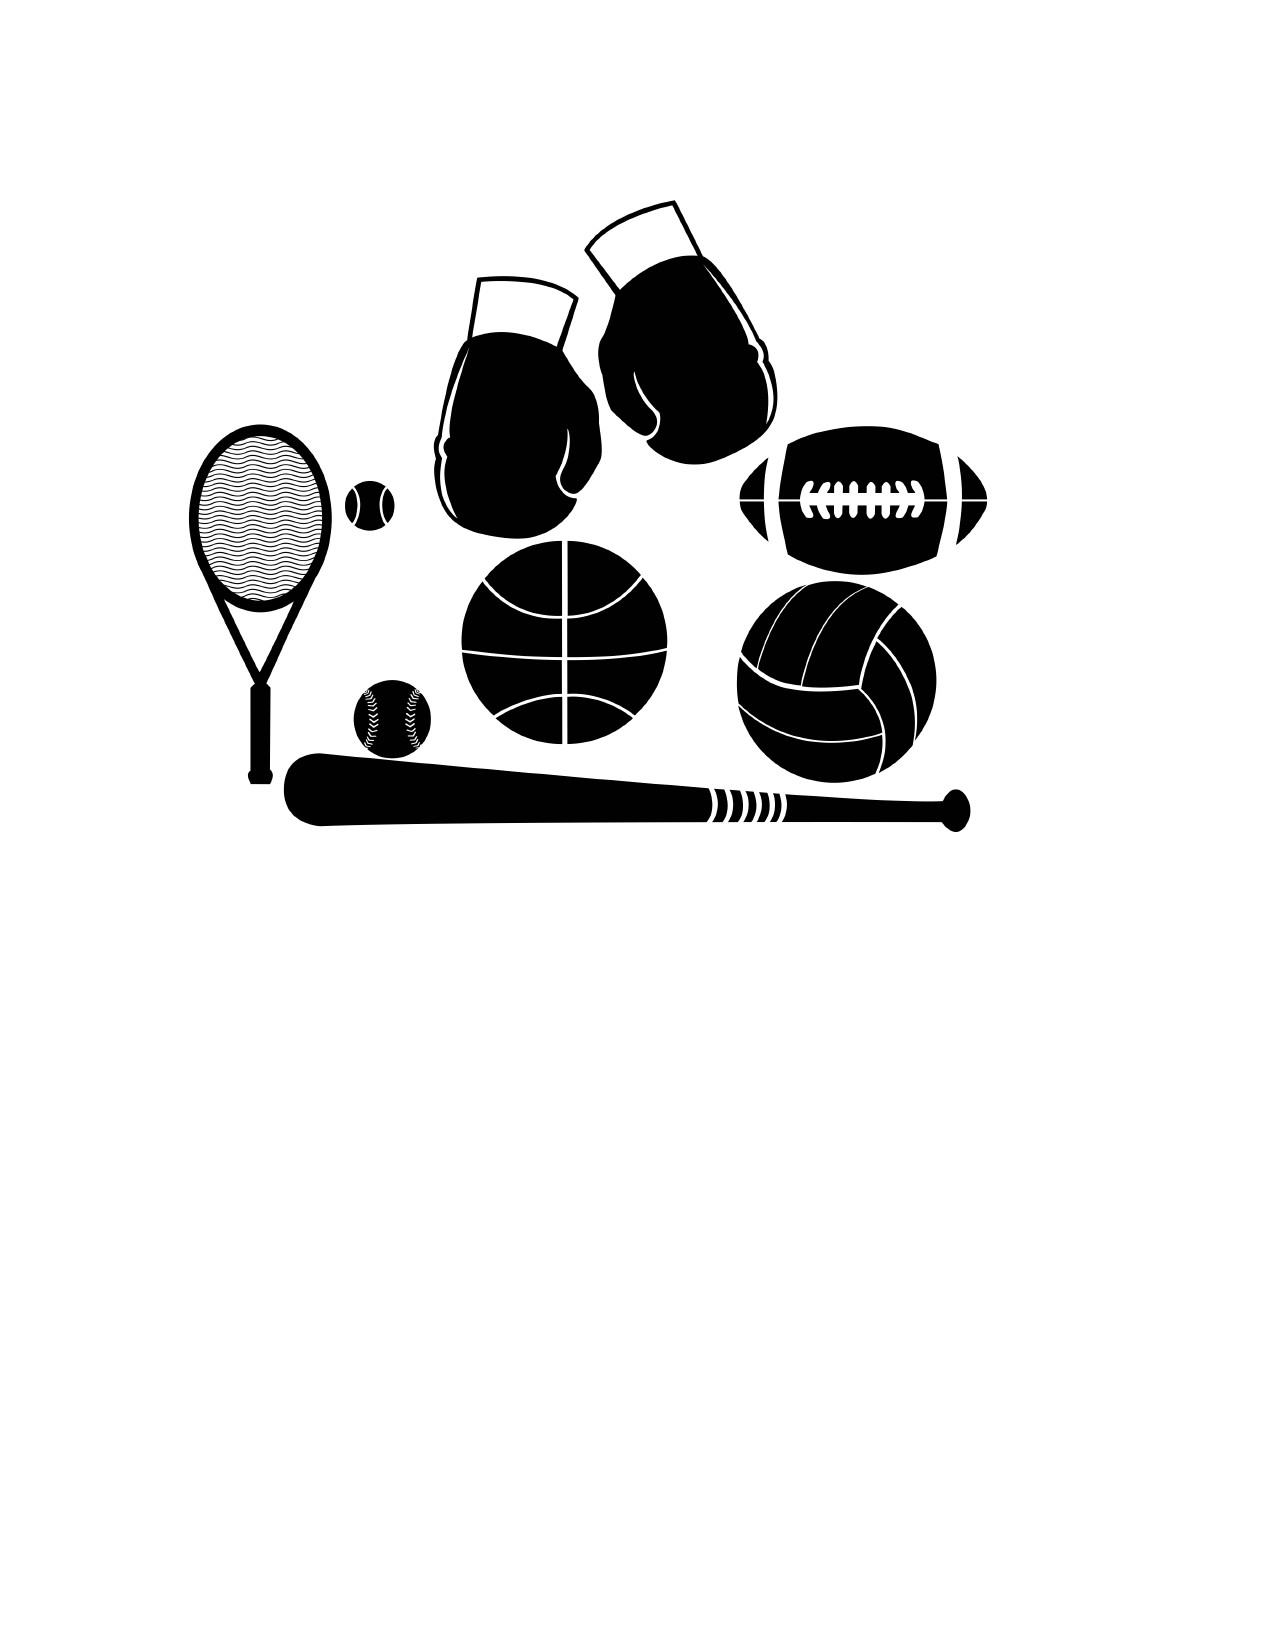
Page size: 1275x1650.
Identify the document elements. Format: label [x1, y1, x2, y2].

picture [150, 150, 1124, 902]
